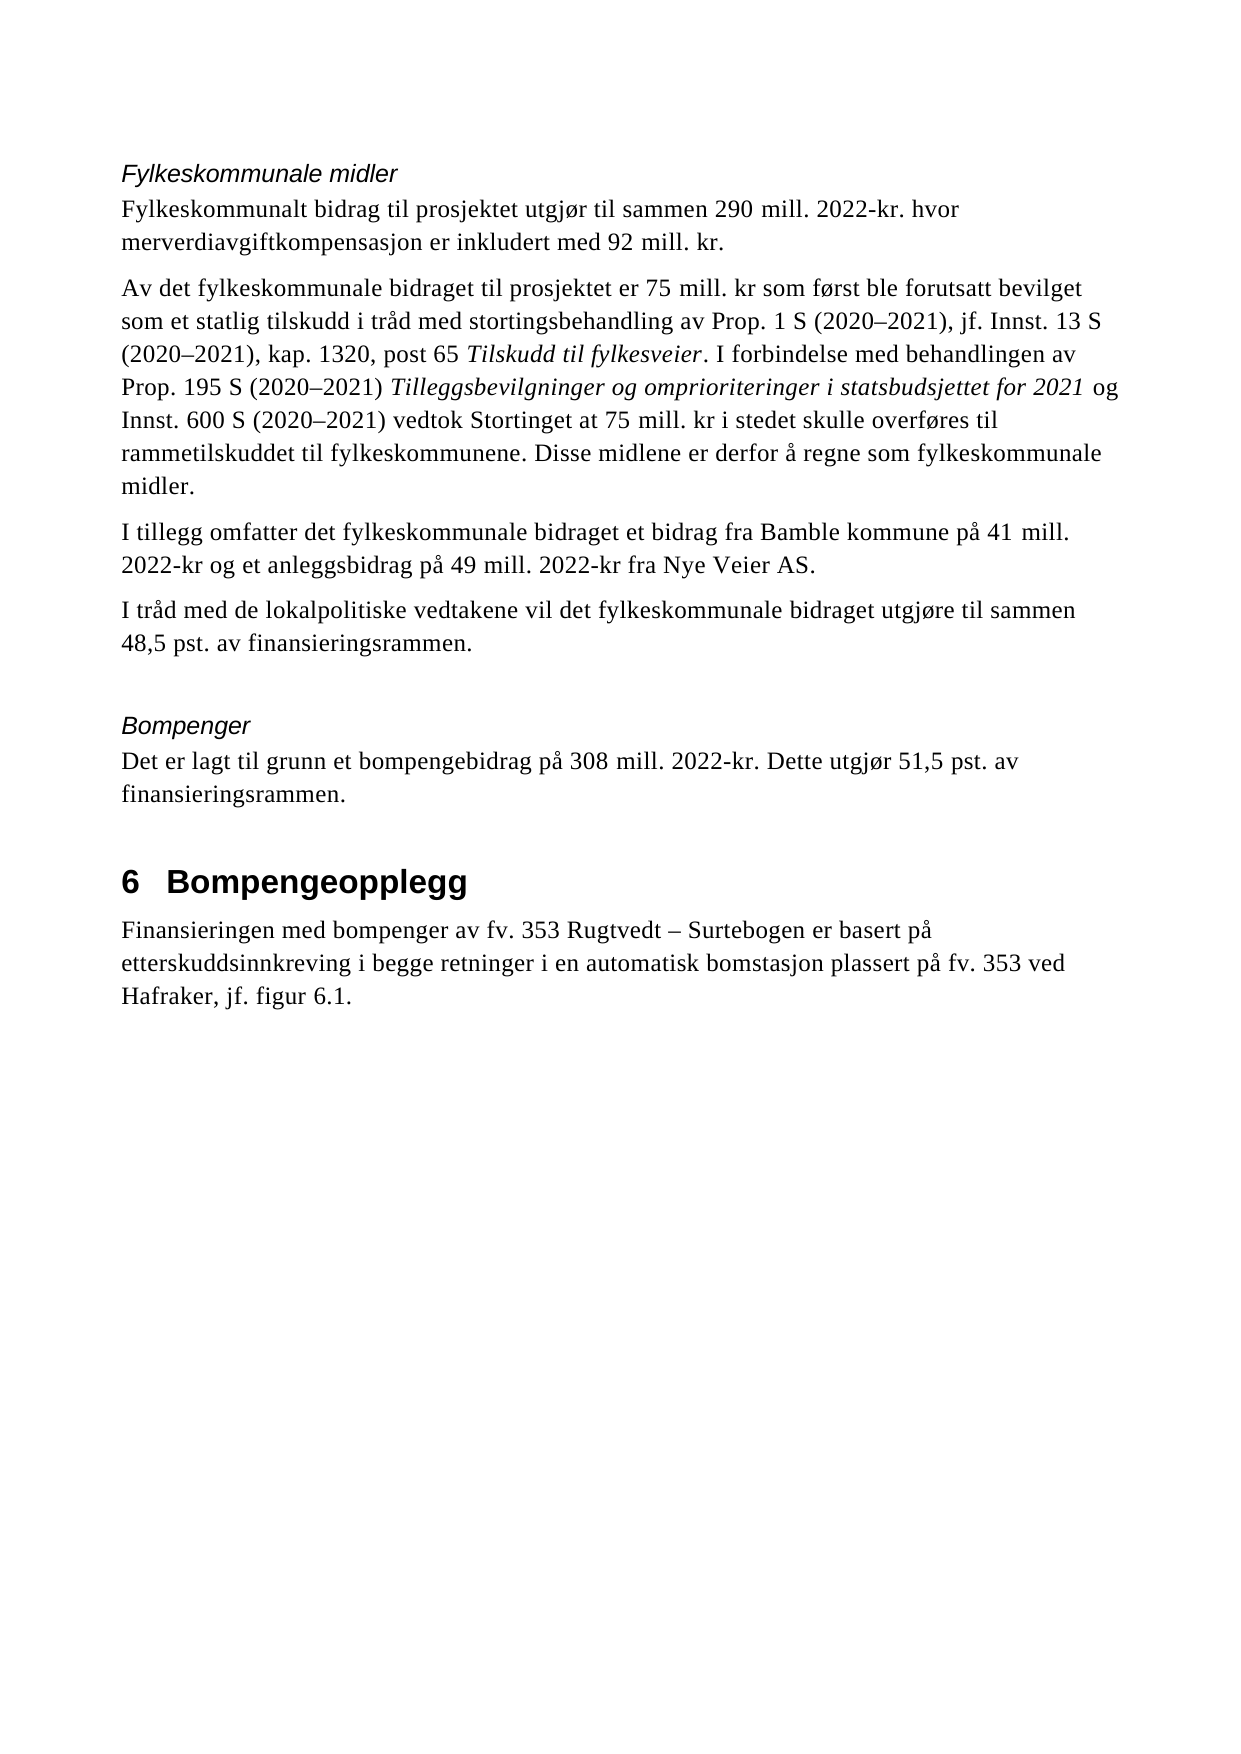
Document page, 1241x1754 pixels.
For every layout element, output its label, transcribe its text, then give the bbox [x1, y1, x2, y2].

subtitle Bompengeopplegg [121, 862, 1119, 901]
text I tråd med de lokalpolitiske vedtakene vil det fylkeskommunale bidraget utgjøre til sammen 48,5 pst. av finansieringsrammen. [121, 595, 1119, 657]
text Bompenger [121, 711, 1119, 740]
text I tillegg omfatter det fylkeskommunale bidraget et bidrag fra Bamble kommune på 41 mill. 2022-kr og et anleggsbidrag på 49 mill. 2022-kr fra Nye Veier AS. [121, 517, 1119, 578]
text Av det fylkeskommunale bidraget til prosjektet er 75 mill. kr som først ble forutsatt bevilget som et statlig tilskudd i tråd med stortingsbehandling av Prop. 1 S (2020–2021), jf. Innst. 13 S (2020–2021), kap. 1320, post 65 Tilskudd til fylkesveier. I forbindelse med behandlingen av Prop. 195 S (2020–2021) Tilleggsbevilgninger og omprioriteringer i statsbudsjettet for 2021 og Innst. 600 S (2020–2021) vedtok Stortinget at 75 mill. kr i stedet skulle overføres til rammetilskuddet til fylkeskommunene. Disse midlene er derfor å regne som fylkeskommunale midler. [121, 273, 1119, 500]
text Fylkeskommunalt bidrag til prosjektet utgjør til sammen 290 mill. 2022-kr. hvor merverdiavgiftkompensasjon er inkludert med 92 mill. kr. [121, 194, 1119, 256]
text Fylkeskommunale midler [121, 159, 1119, 188]
text Finansieringen med bompenger av fv. 353 Rugtvedt – Surtebogen er basert på etterskuddsinnkreving i begge retninger i en automatisk bomstasjon plassert på fv. 353 ved Hafraker, jf. figur 6.1. [121, 915, 1119, 1009]
text Det er lagt til grunn et bompengebidrag på 308 mill. 2022-kr. Dette utgjør 51,5 pst. av finansieringsrammen. [121, 746, 1119, 808]
